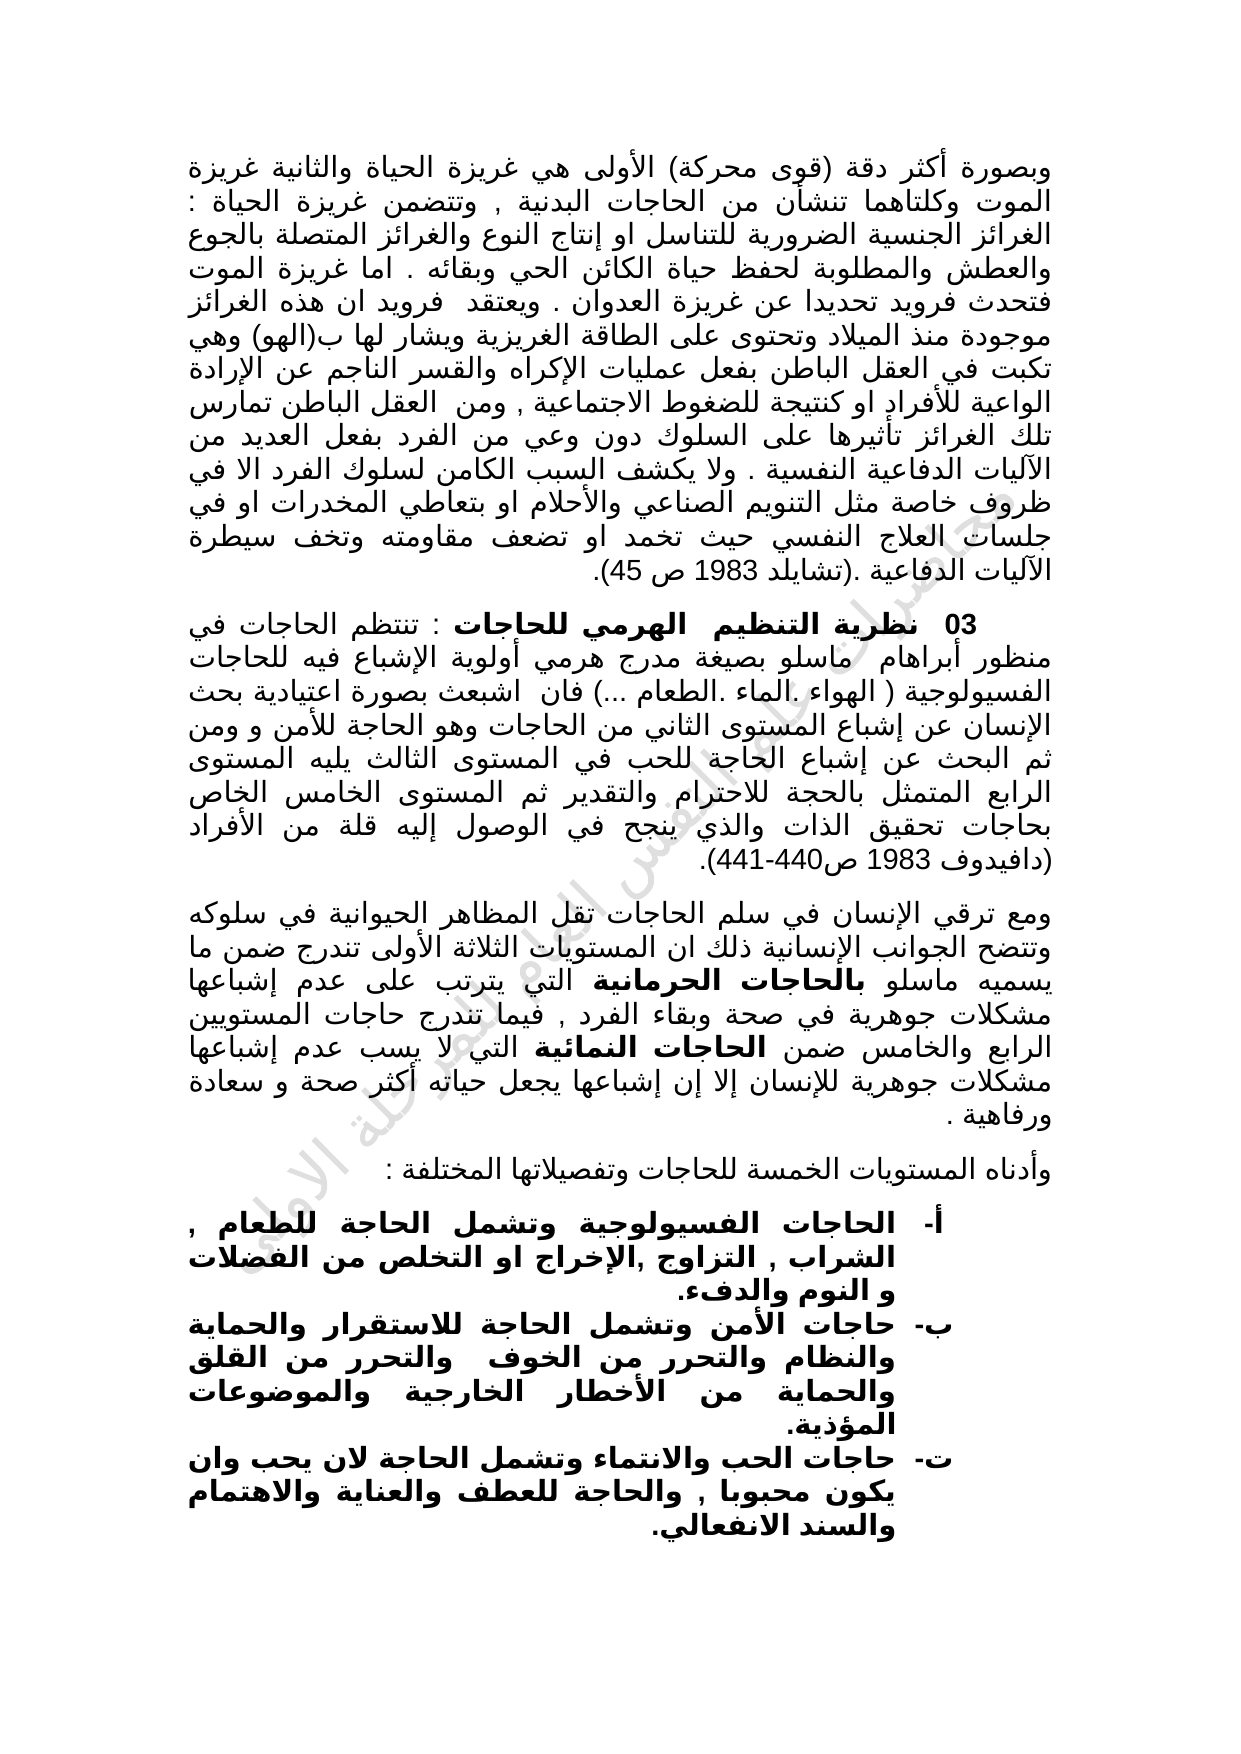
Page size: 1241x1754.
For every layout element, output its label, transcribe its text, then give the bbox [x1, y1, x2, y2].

list حاجات الأمن وتشمل الحاجة للاستقرار والحماية والنظام والتحرر من الخوف والتحرر من القلق والحماية من الأخطار الخارجية والموضوعات المؤذية. [187, 1307, 934, 1441]
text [187, 150, 1053, 586]
text 03 نظرية التنظيم الهرمي للحاجات : تنتظم الحاجات في منظور أبراهام ماسلو بصيغة مدرج هرمي أولوية الإشباع فيه للحاجات الفسيولوجية ( الهواء .الماء .الطعام ...) فان اشبعث بصورة اعتيادية بحث الإنسان عن إشباع المستوى الثاني من الحاجات وهو الحاجة للأمن و ومن ثم البحث عن إشباع الحاجة للحب في المستوى الثالث يليه المستوى الرابع المتمثل بالحجة للاحترام والتقدير ثم المستوى الخامس الخاص بحاجات تحقيق الذات والذي ينجح في الوصول إليه قلة من الأفراد (دافيدوف 1983 ص440-441). [187, 607, 1053, 875]
text ومع ترقي الإنسان في سلم الحاجات تقل المظاهر الحيوانية في سلوكه وتتضح الجوانب الإنسانية ذلك ان المستويات الثلاثة الأولى تندرج ضمن ما يسميه ماسلو بالحاجات الحرمانية التي يترتب على عدم إشباعها مشكلات جوهرية في صحة وبقاء الفرد , فيما تندرج حاجات المستويين الرابع والخامس ضمن الحاجات النمائية التي لا يسب عدم إشباعها مشكلات جوهرية للإنسان إلا إن إشباعها يجعل حياته أكثر صحة و سعادة ورفاهية . [187, 896, 1053, 1131]
list حاجات الحب والانتماء وتشمل الحاجة لان يحب وان يكون محبوبا , والحاجة للعطف والعناية والاهتمام والسند الانفعالي. [187, 1441, 934, 1541]
list الحاجات الفسيولوجية وتشمل الحاجة للطعام , الشراب , التزاوج ,الإخراج او التخلص من الفضلات و النوم والدفء. [187, 1206, 934, 1307]
text وأدناه المستويات الخمسة للحاجات وتفصيلاتها المختلفة : [187, 1152, 1053, 1185]
